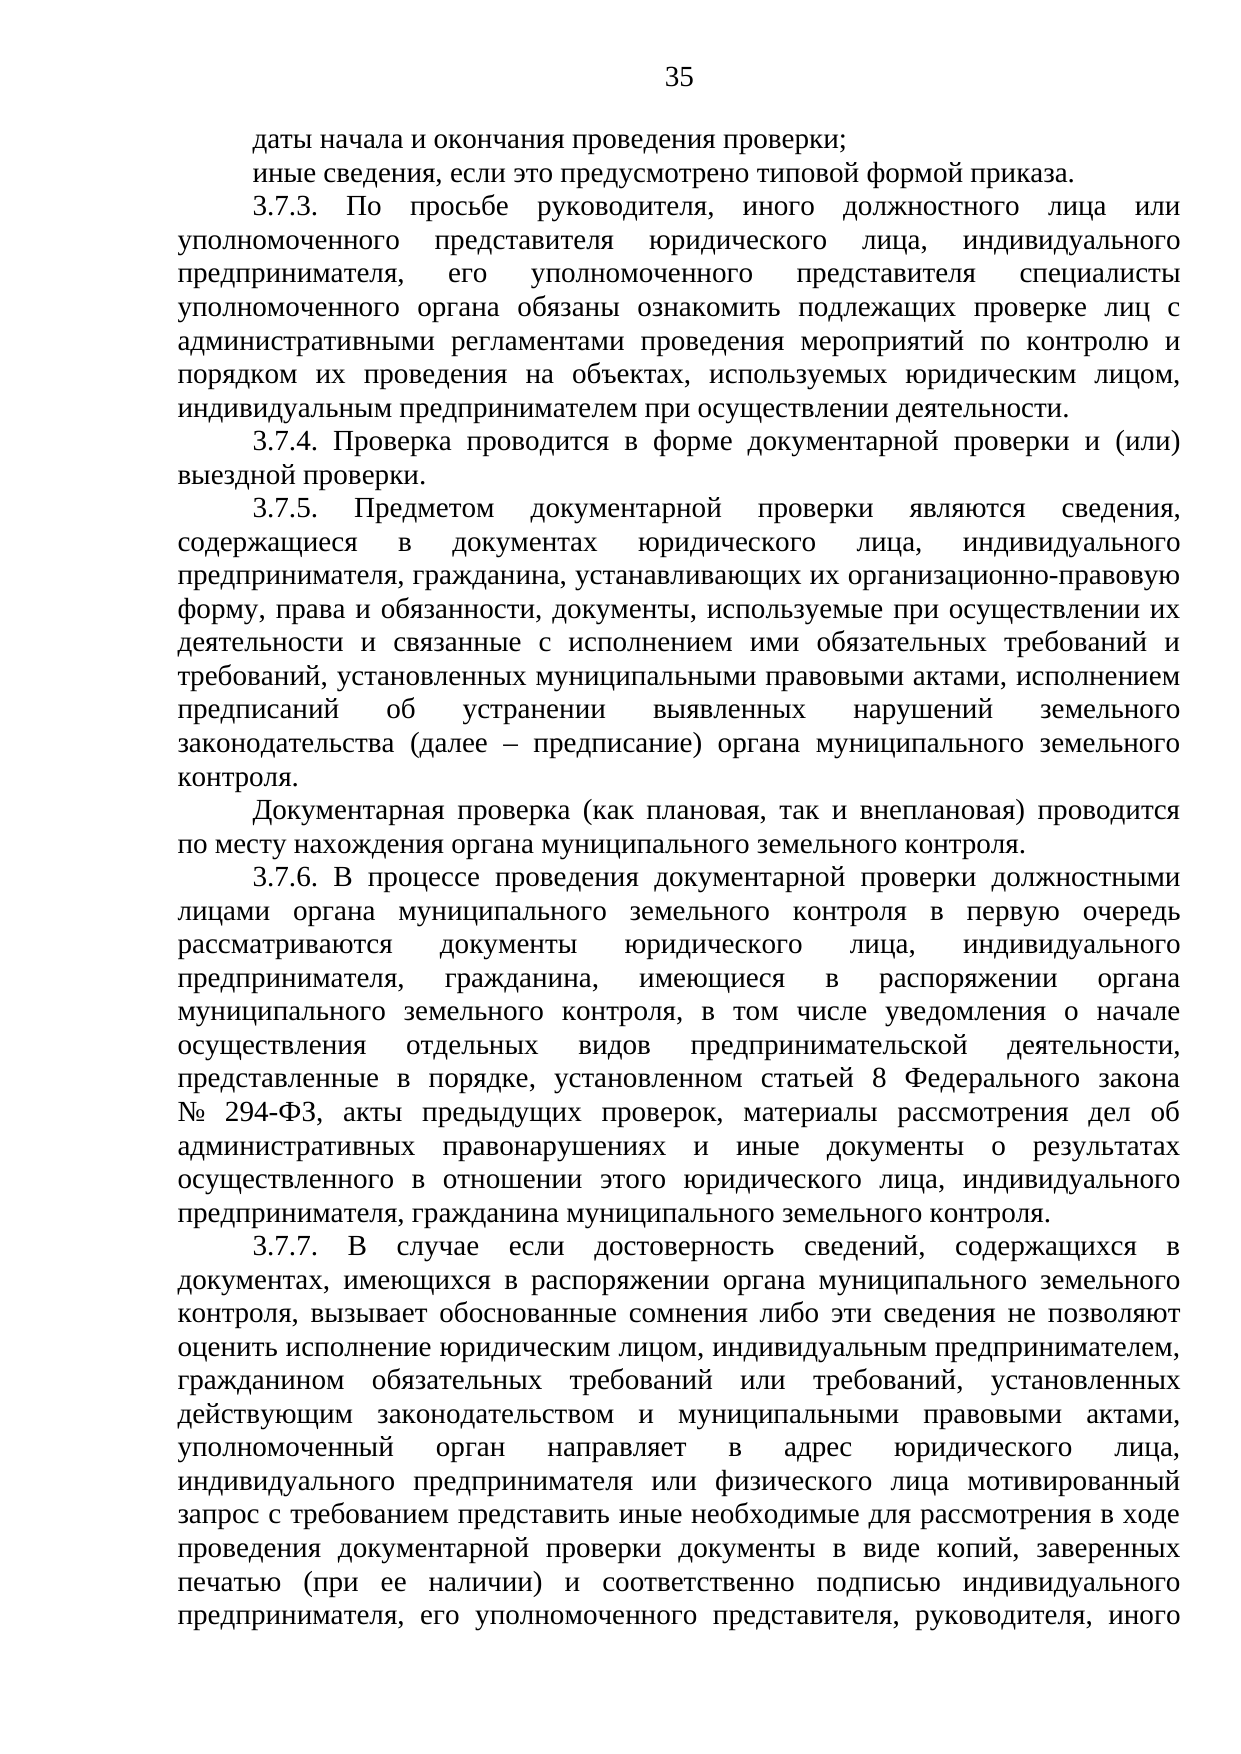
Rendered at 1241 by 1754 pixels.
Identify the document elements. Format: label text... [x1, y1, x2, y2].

text иные сведения, если это предусмотрено типовой формой приказа. [177, 155, 1181, 188]
text 3.7.3. По просьбе руководителя, иного должностного лица или уполномоченного представителя юридического лица, индивидуального предпринимателя, его уполномоченного представителя специалисты уполномоченного органа обязаны ознакомить подлежащих проверке лиц с административными регламентами проведения мероприятий по контролю и порядком их проведения на объектах, используемых юридическим лицом, индивидуальным предпринимателем при осуществлении деятельности. [177, 188, 1181, 423]
text 3.7.5. Предметом документарной проверки являются сведения, содержащиеся в документах юридического лица, индивидуального предпринимателя, гражданина, устанавливающих их организационно-правовую форму, права и обязанности, документы, используемые при осуществлении их деятельности и связанные с исполнением ими обязательных требований и требований, установленных муниципальными правовыми актами, исполнением предписаний об устранении выявленных нарушений земельного законодательства (далее – предписание) органа муниципального земельного контроля. [177, 490, 1181, 792]
text 3.7.6. В процессе проведения документарной проверки должностными лицами органа муниципального земельного контроля в первую очередь рассматриваются документы юридического лица, индивидуального предпринимателя, гражданина, имеющиеся в распоряжении органа муниципального земельного контроля, в том числе уведомления о начале осуществления отдельных видов предпринимательской деятельности, представленные в порядке, установленном статьей 8 Федерального закона № 294-ФЗ, акты предыдущих проверок, материалы рассмотрения дел об административных правонарушениях и иные документы о результатах осуществленного в отношении этого юридического лица, индивидуального предпринимателя, гражданина муниципального земельного контроля. [177, 859, 1181, 1228]
text 3.7.4. Проверка проводится в форме документарной проверки и (или) выездной проверки. [177, 423, 1181, 490]
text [177, 1228, 1181, 1631]
text Документарная проверка (как плановая, так и внеплановая) проводится по месту нахождения органа муниципального земельного контроля. [177, 792, 1181, 859]
text даты начала и окончания проведения проверки; [177, 121, 1181, 155]
